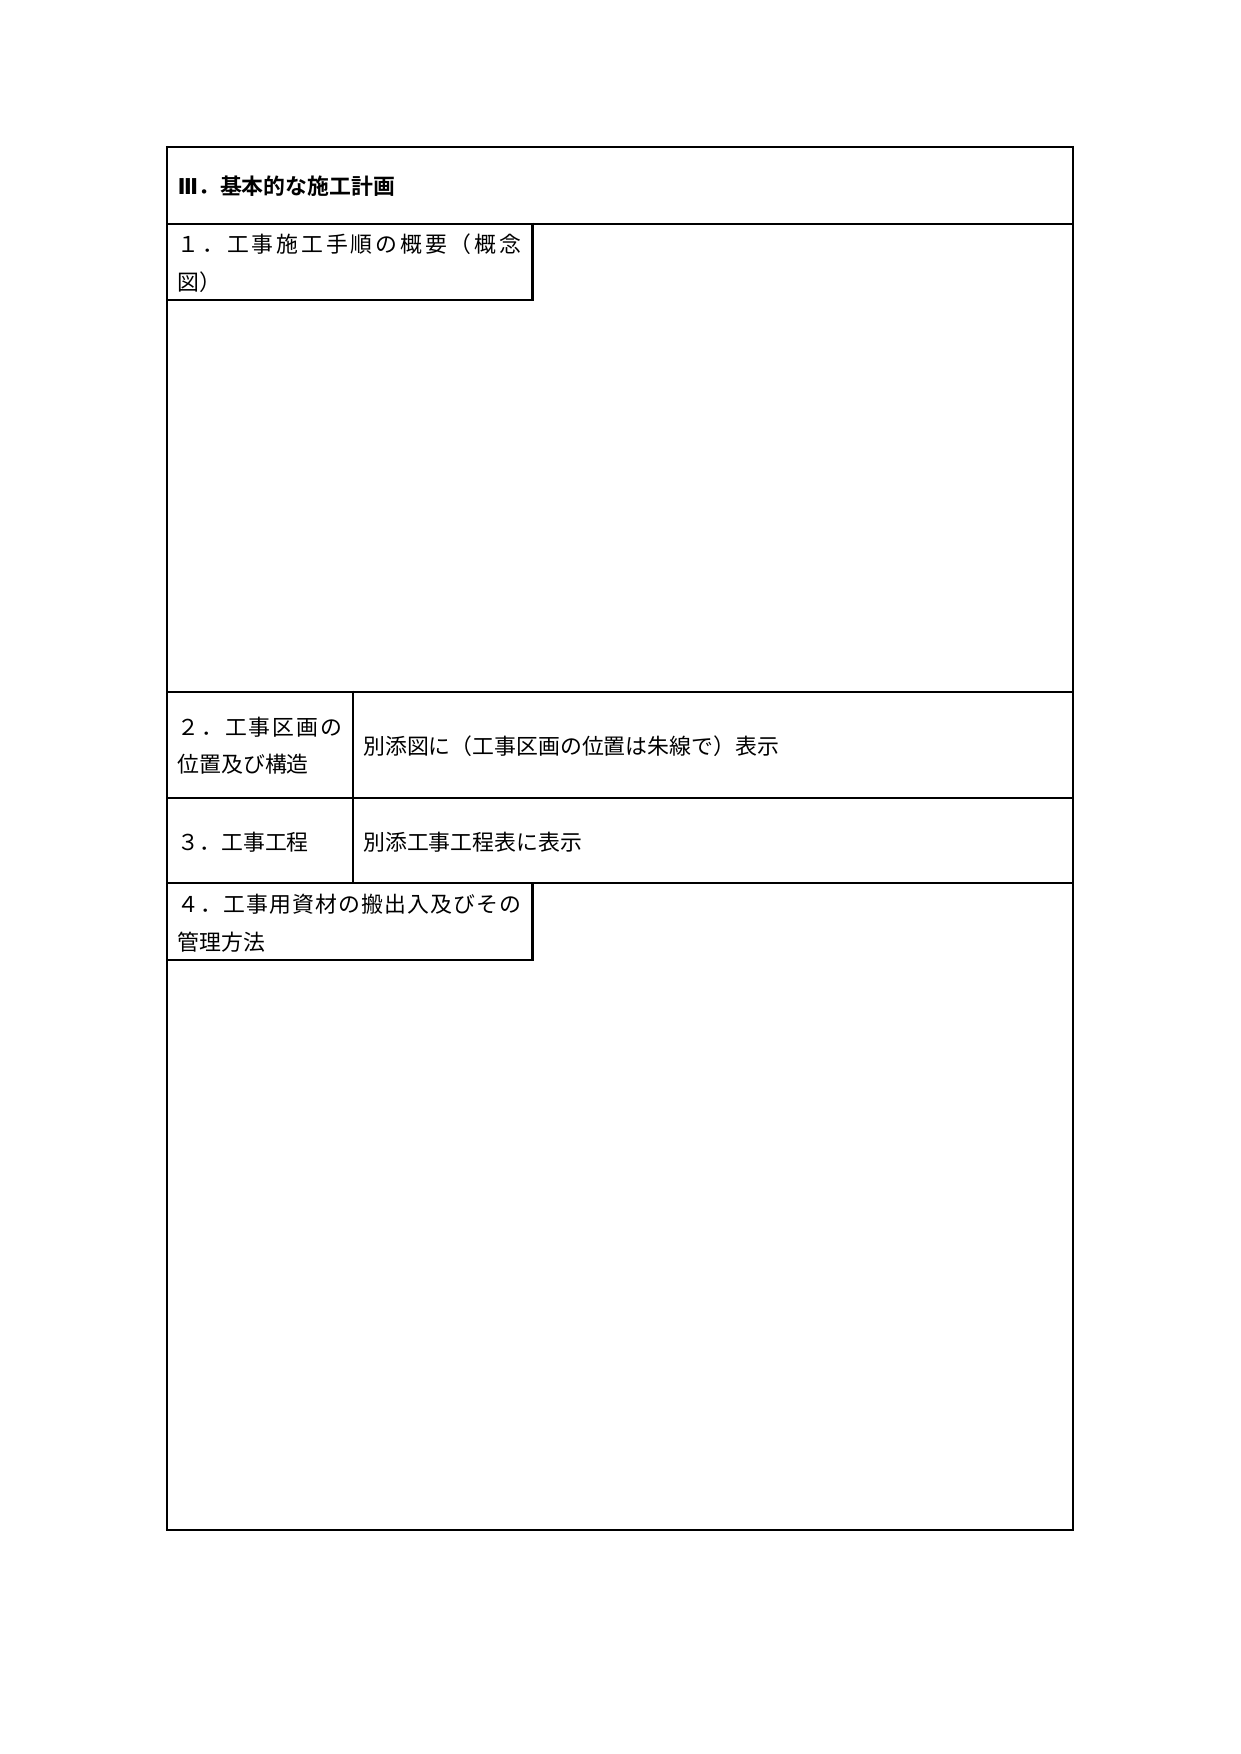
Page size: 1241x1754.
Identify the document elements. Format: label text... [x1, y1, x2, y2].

table_cell [534, 884, 1072, 959]
table_cell 別添図に（工事区画の位置は朱線で）表示 [354, 693, 1072, 797]
table_cell ２．工事区画の位置及び構造 [168, 693, 352, 797]
table_cell [168, 959, 1072, 1529]
table_cell 別添工事工程表に表示 [354, 799, 1072, 882]
table_cell ３．工事工程 [168, 799, 352, 882]
table_header Ⅲ．基本的な施工計画 [168, 148, 1072, 222]
table_cell ４．工事用資材の搬出入及びその管理方法 [168, 884, 531, 959]
table_cell [534, 225, 1072, 299]
table_cell １．工事施工手順の概要（概念図） [168, 225, 531, 299]
table_cell [168, 299, 1072, 691]
